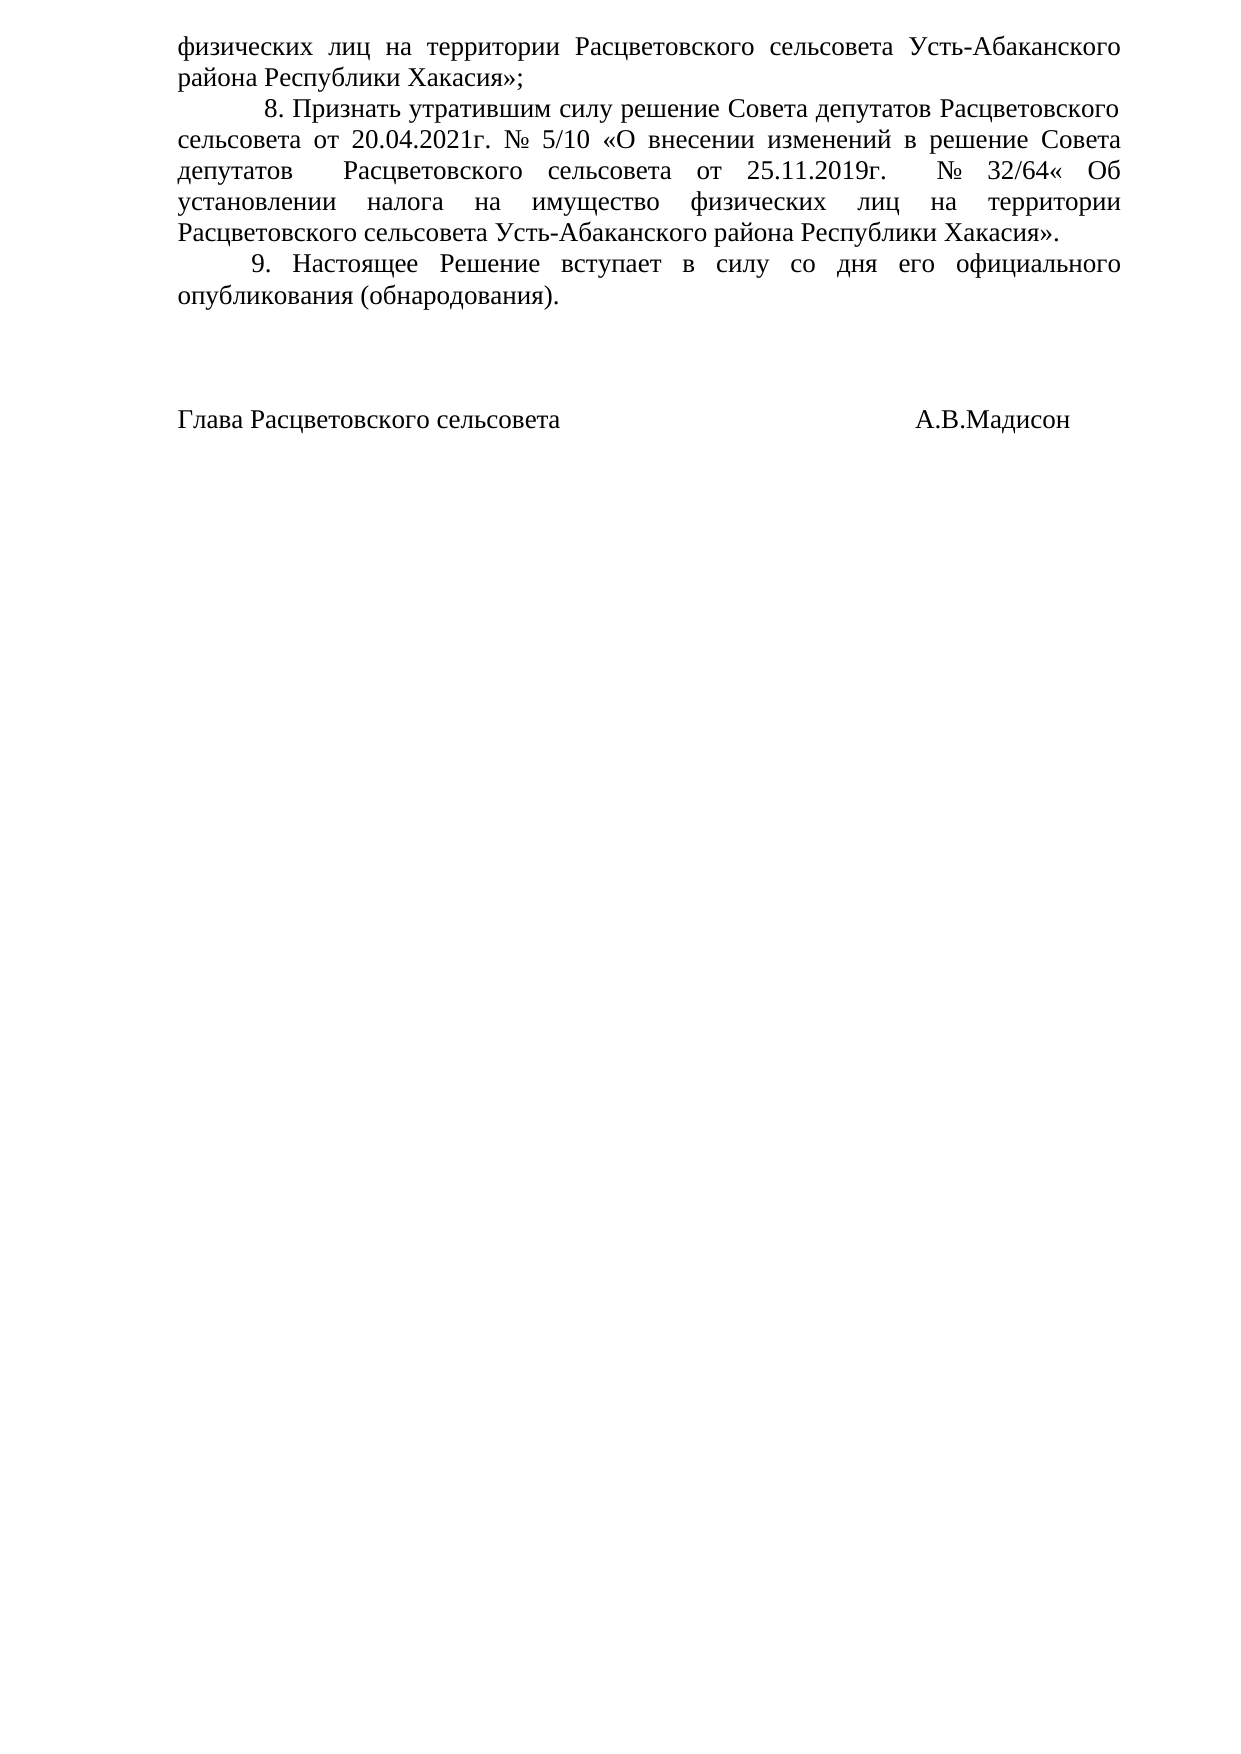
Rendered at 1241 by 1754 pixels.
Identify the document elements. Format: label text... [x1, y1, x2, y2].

text 8. Признать утратившим силу решение Совета депутатов Расцветовского сельсовета от 20.04.2021г. № 5/10 «О внесении изменений в решение Совета депутатов Расцветовского сельсовета от 25.11.2019г. № 32/64« Об установлении налога на имущество физических лиц на территории Расцветовского сельсовета Усть-Абаканского района Республики Хакасия». [177, 92, 1122, 248]
text Глава Расцветовского сельсовета А.В.Мадисон [177, 403, 1122, 434]
text 9. Настоящее Решение вступает в силу со дня его официального опубликования (обнародования). [177, 248, 1122, 310]
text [177, 29, 1122, 92]
